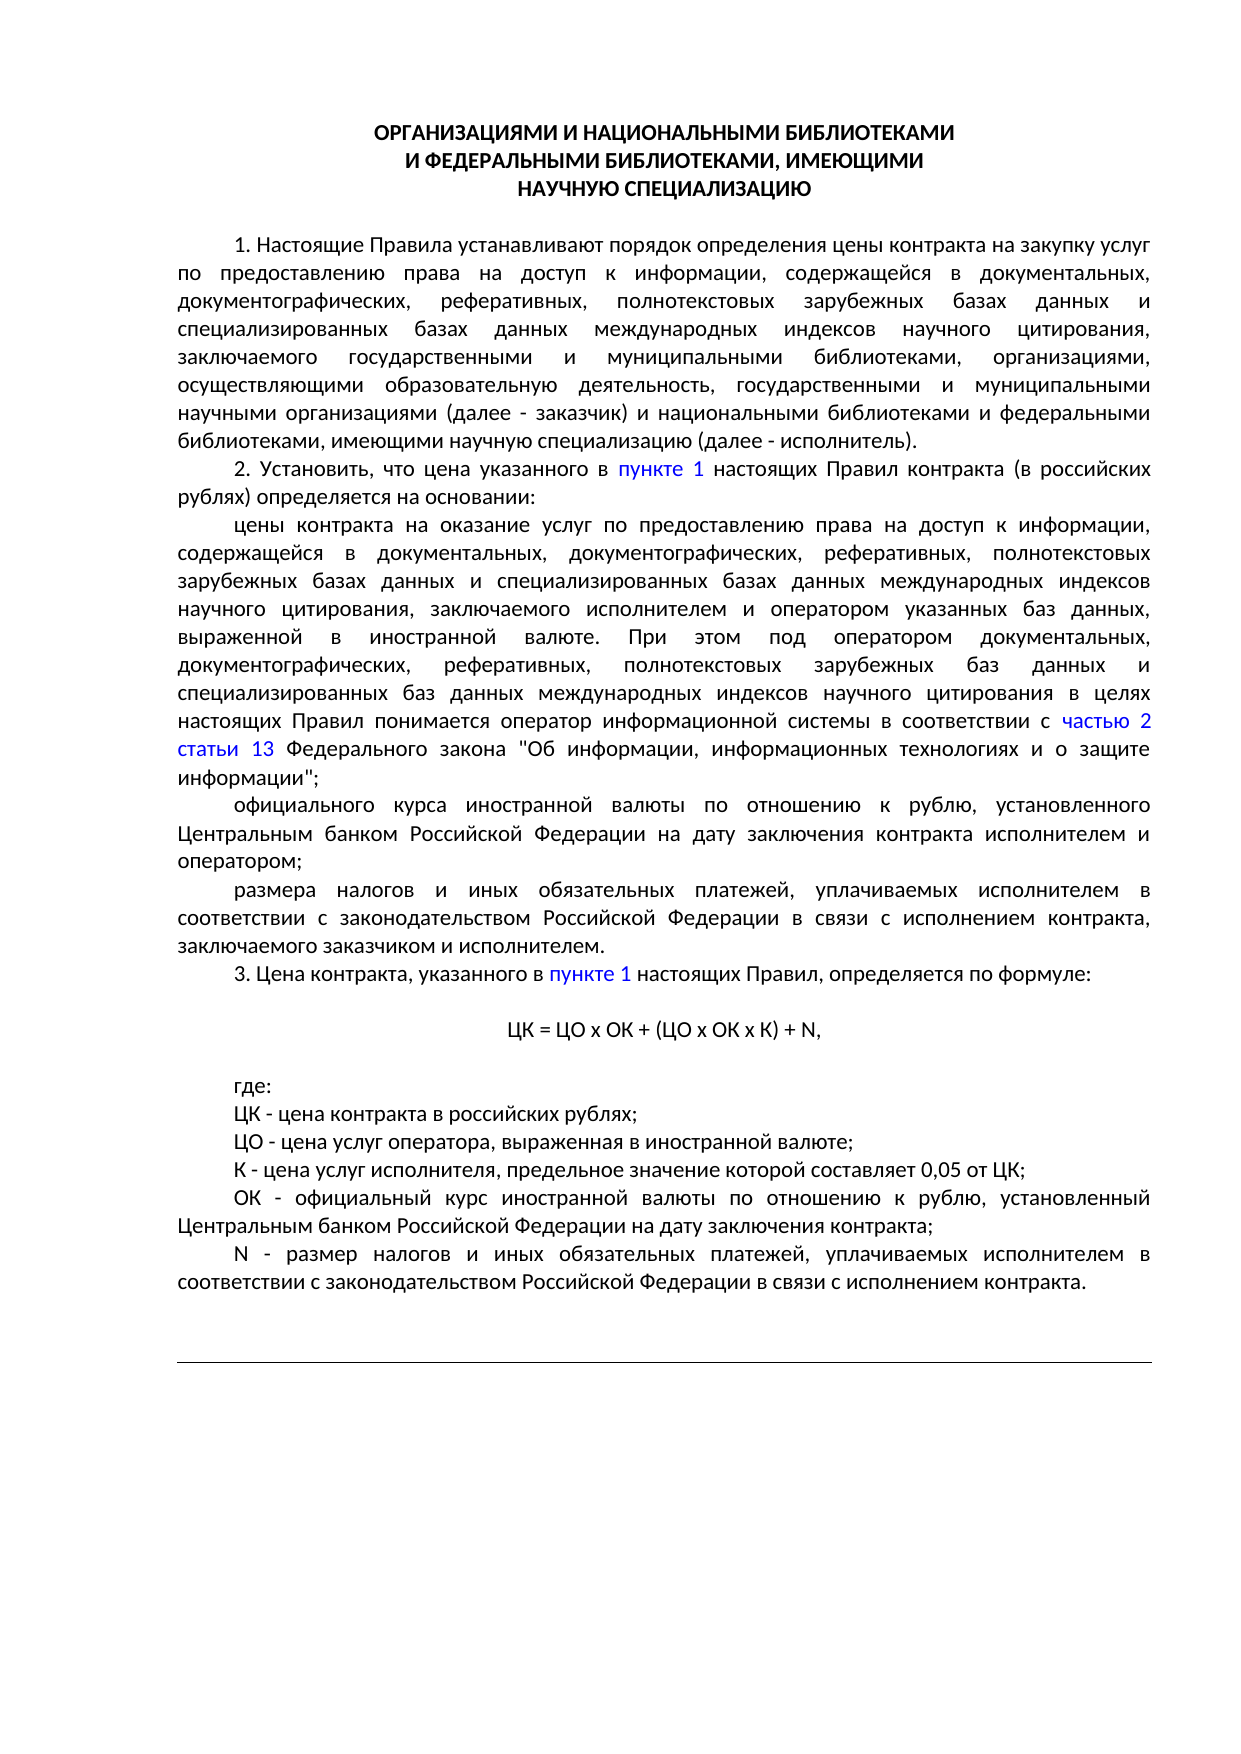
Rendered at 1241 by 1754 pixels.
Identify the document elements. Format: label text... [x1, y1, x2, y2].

title НАУЧНУЮ СПЕЦИАЛИЗАЦИЮ [177, 174, 1152, 202]
text официального курса иностранной валюты по отношению к рублю, установленного Центральным банком Российской Федерации на дату заключения контракта исполнителем и оператором; [177, 791, 1152, 875]
text 3. Цена контракта, указанного в пункте 1 настоящих Правил, определяется по формуле: [177, 959, 1152, 987]
text ЦО - цена услуг оператора, выраженная в иностранной валюте; [177, 1127, 1152, 1155]
text К - цена услуг исполнителя, предельное значение которой составляет 0,05 от ЦК; [177, 1155, 1152, 1183]
text ЦК - цена контракта в российских рублях; [177, 1099, 1152, 1127]
title И ФЕДЕРАЛЬНЫМИ БИБЛИОТЕКАМИ, ИМЕЮЩИМИ [177, 146, 1152, 174]
text 1. Настоящие Правила устанавливают порядок определения цены контракта на закупку услуг по предоставлению права на доступ к информации, содержащейся в документальных, документографических, реферативных, полнотекстовых зарубежных базах данных и специализированных базах данных международных индексов научного цитирования, заключаемого государственными и муниципальными библиотеками, организациями, осуществляющими образовательную деятельность, государственными и муниципальными научными организациями (далее - заказчик) и национальными библиотеками и федеральными библиотеками, имеющими научную специализацию (далее - исполнитель). [177, 230, 1152, 454]
text где: [177, 1071, 1152, 1099]
text 2. Установить, что цена указанного в пункте 1 настоящих Правил контракта (в российских рублях) определяется на основании: [177, 454, 1152, 510]
text ОК - официальный курс иностранной валюты по отношению к рублю, установленный Центральным банком Российской Федерации на дату заключения контракта; [177, 1183, 1152, 1239]
text цены контракта на оказание услуг по предоставлению права на доступ к информации, содержащейся в документальных, документографических, реферативных, полнотекстовых зарубежных базах данных и специализированных базах данных международных индексов научного цитирования, заключаемого исполнителем и оператором указанных баз данных, выраженной в иностранной валюте. При этом под оператором документальных, документографических, реферативных, полнотекстовых зарубежных баз данных и специализированных баз данных международных индексов научного цитирования в целях настоящих Правил понимается оператор информационной системы в соответствии с частью 2 статьи 13 Федерального закона "Об информации, информационных технологиях и о защите информации"; [177, 510, 1152, 791]
text размера налогов и иных обязательных платежей, уплачиваемых исполнителем в соответствии с законодательством Российской Федерации в связи с исполнением контракта, заключаемого заказчиком и исполнителем. [177, 875, 1152, 959]
title ОРГАНИЗАЦИЯМИ И НАЦИОНАЛЬНЫМИ БИБЛИОТЕКАМИ [177, 118, 1152, 146]
text N - размер налогов и иных обязательных платежей, уплачиваемых исполнителем в соответствии с законодательством Российской Федерации в связи с исполнением контракта. [177, 1239, 1152, 1295]
text ЦК = ЦО x ОК + (ЦО x ОК x К) + N, [177, 1015, 1152, 1043]
